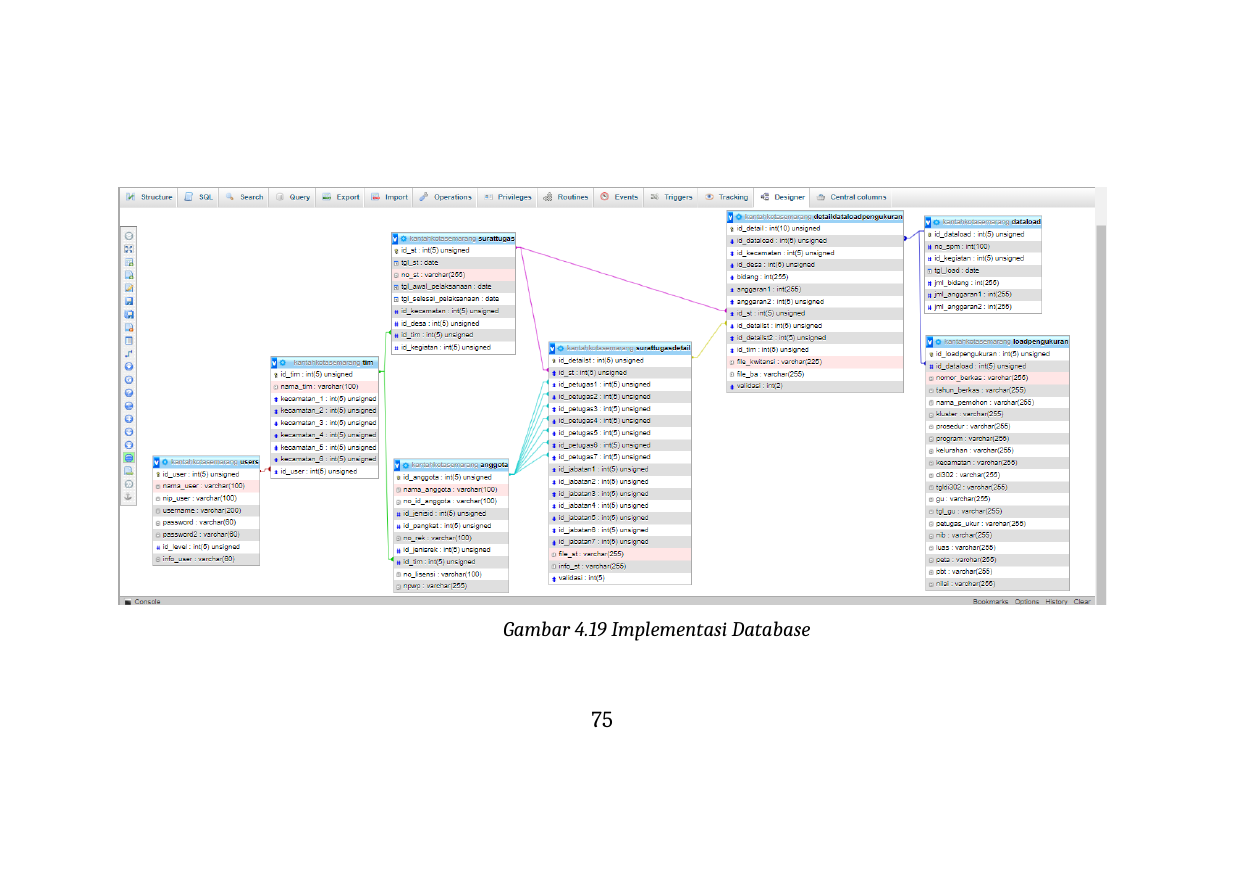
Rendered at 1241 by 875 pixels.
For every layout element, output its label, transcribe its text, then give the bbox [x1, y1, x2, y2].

picture [118, 187, 1107, 605]
